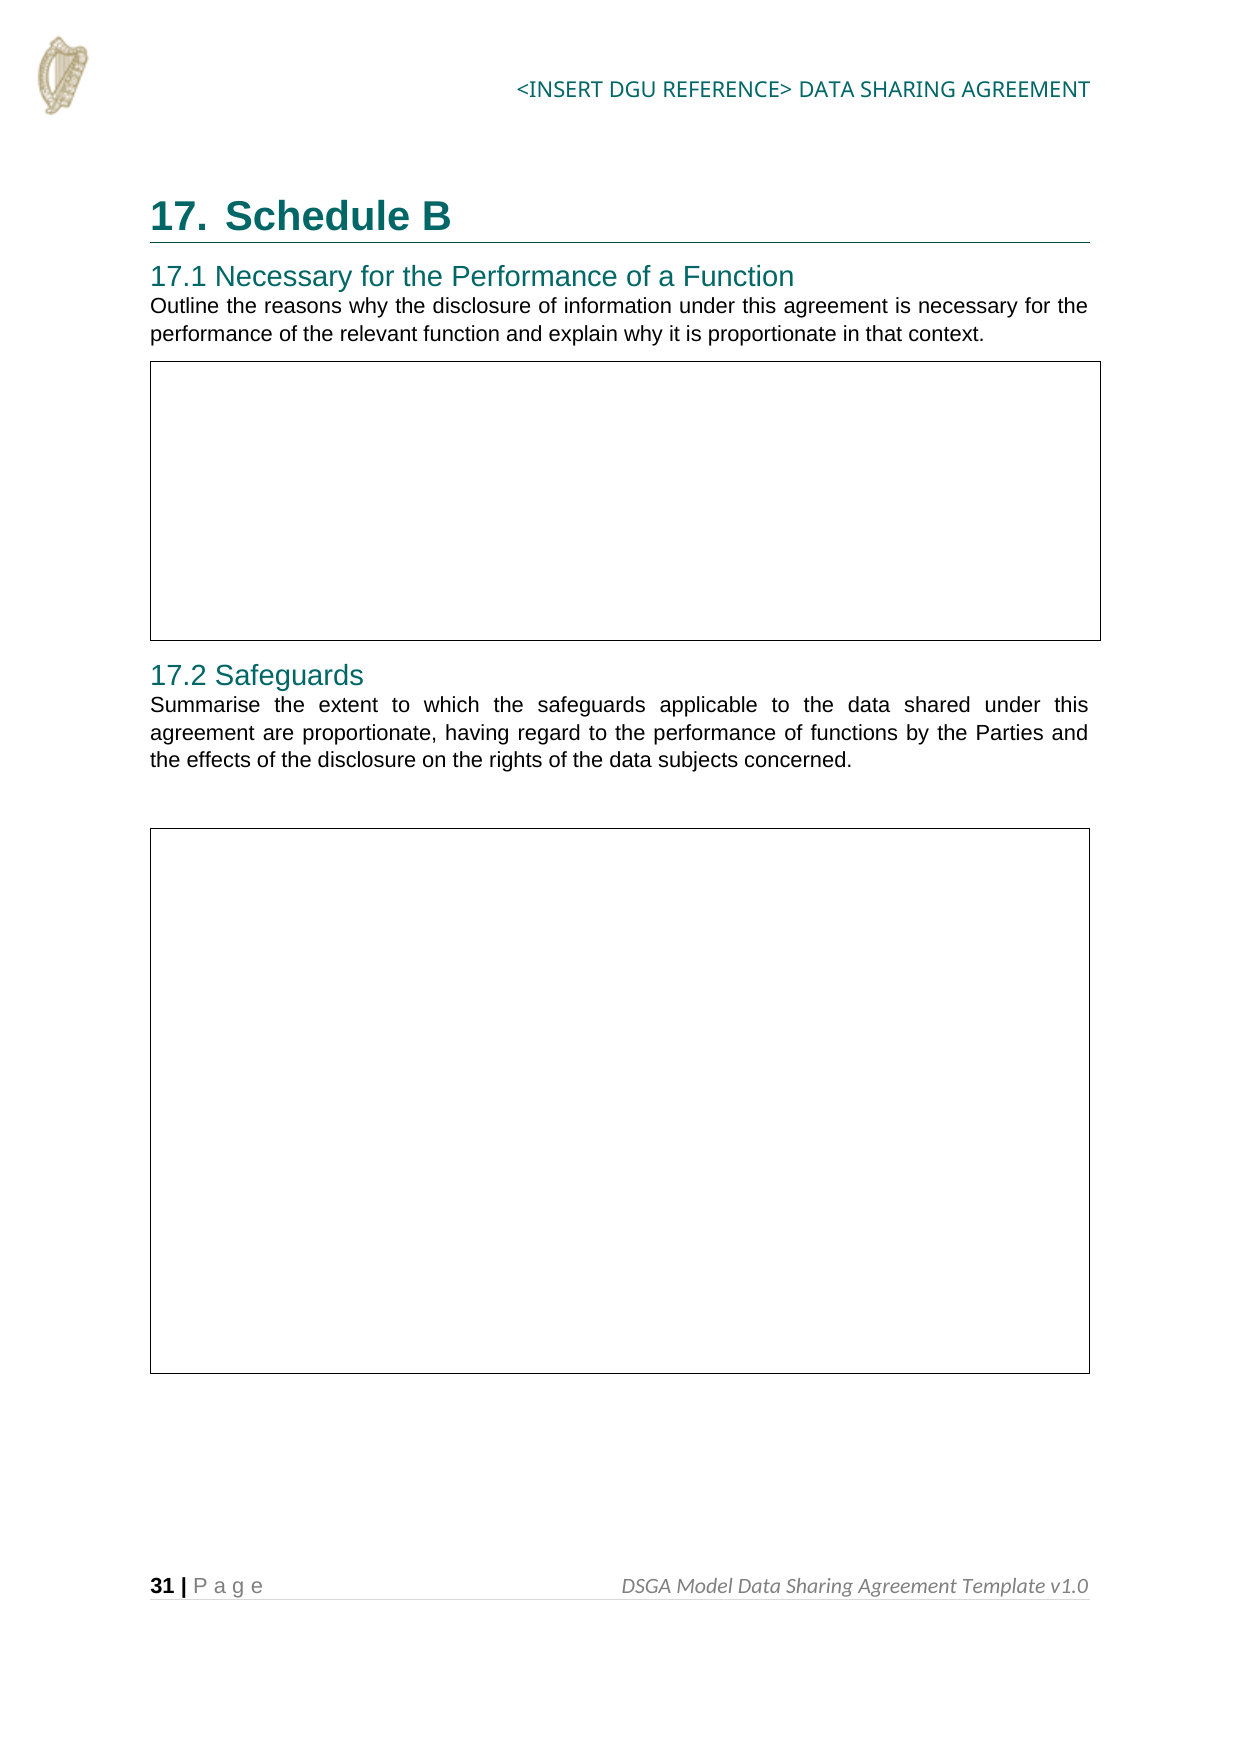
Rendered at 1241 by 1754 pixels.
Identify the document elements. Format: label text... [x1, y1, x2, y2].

subtitle Schedule B [150, 192, 1090, 242]
table_header [151, 829, 1089, 1373]
picture [25, 15, 100, 123]
text Outline the reasons why the disclosure of information under this agreement is necessary for the performance of the relevant function and explain why it is proportionate in that context. [150, 293, 1090, 346]
table_header [151, 362, 1100, 640]
subtitle 17.1 Necessary for the Performance of a Function [150, 259, 1090, 293]
text Summarise the extent to which the safeguards applicable to the data shared under this agreement are proportionate, having regard to the performance of functions by the Parties and the effects of the disclosure on the rights of the data subjects concerned. [150, 692, 1090, 772]
subtitle 17.2 Safeguards [150, 658, 1090, 692]
